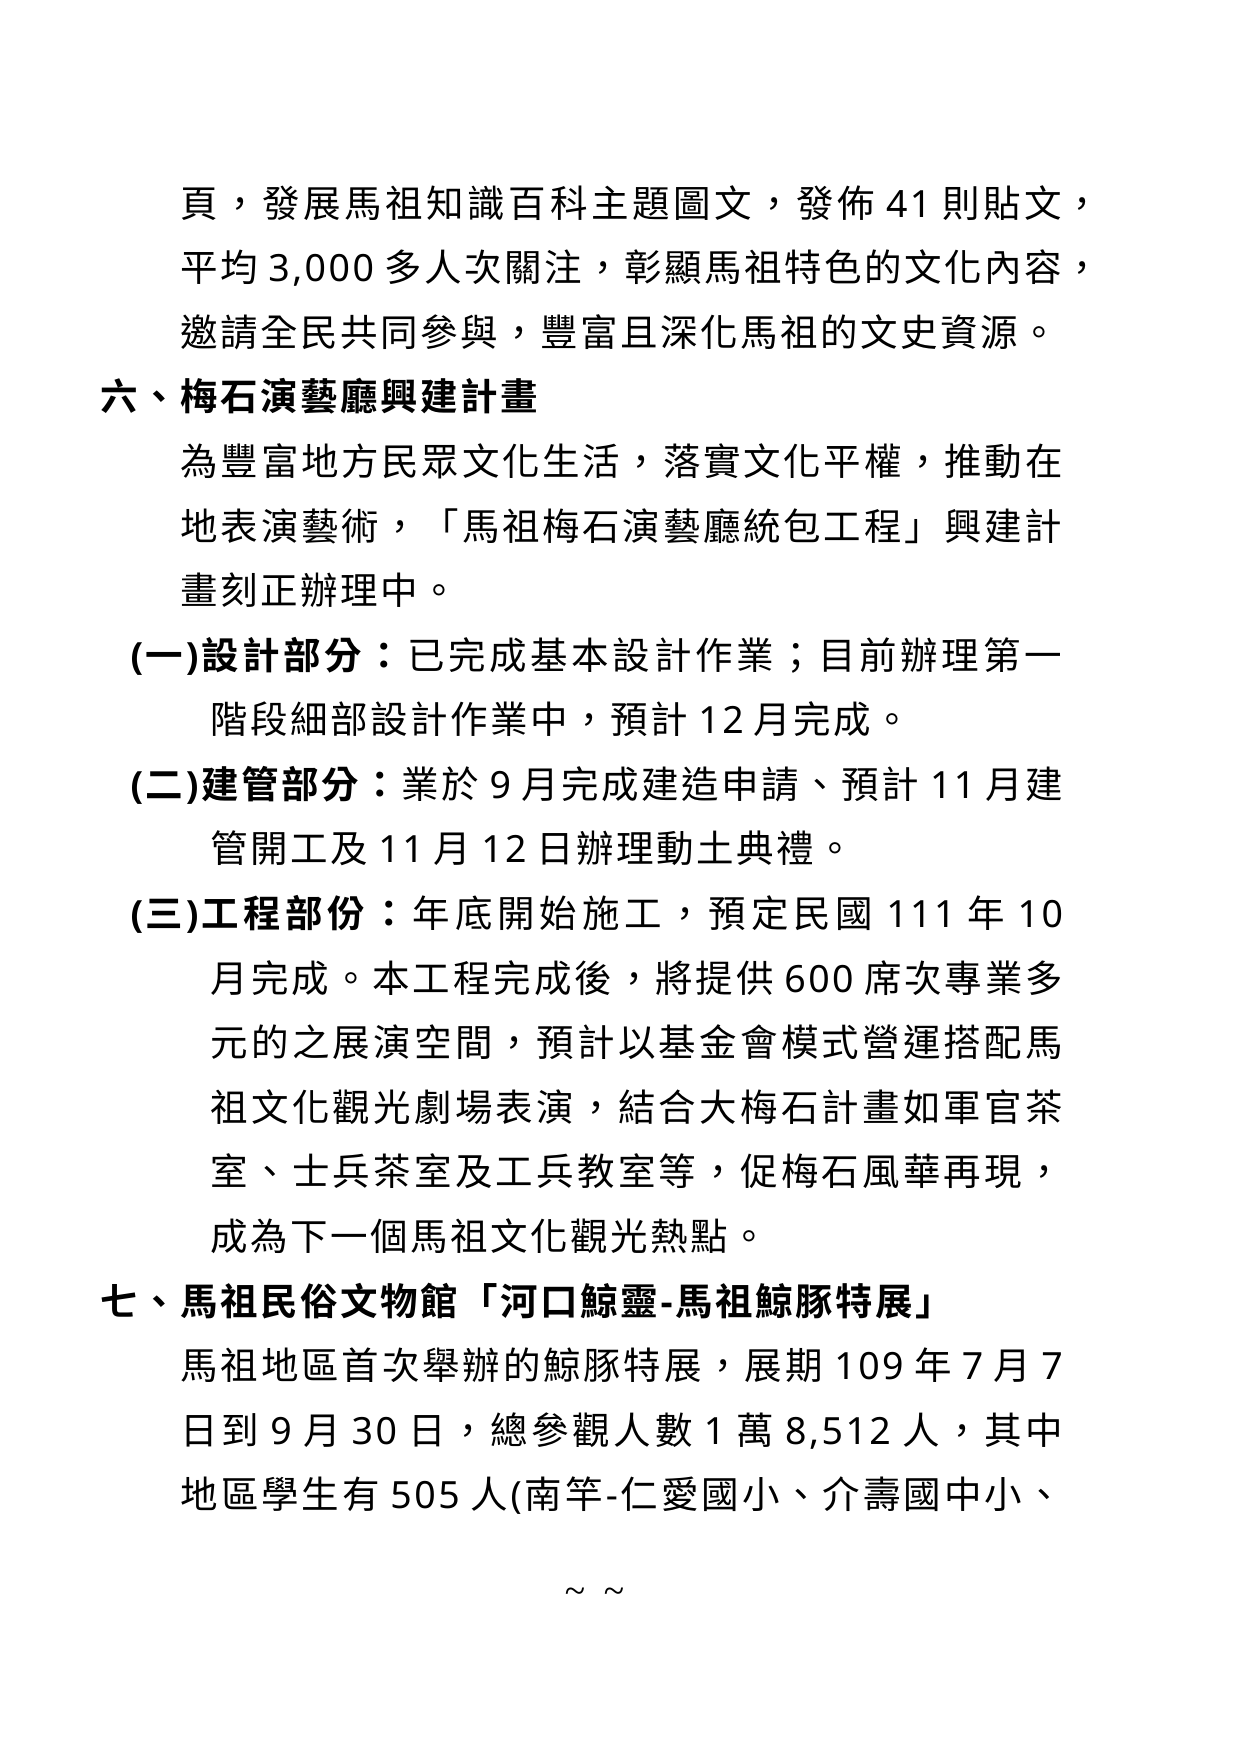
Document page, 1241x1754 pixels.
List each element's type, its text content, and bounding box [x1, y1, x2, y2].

text 七、馬祖民俗文物館「河口鯨靈-馬祖鯨豚特展」 [100, 1263, 1063, 1328]
list 工程部份：年底開始施工，預定民國111年10月完成。本工程完成後，將提供600席次專業多元的之展演空間，預計以基金會模式營運搭配馬祖文化觀光劇場表演，結合大梅石計畫如軍官茶室、士兵茶室及工兵教室等，促梅石風華再現，成為下一個馬祖文化觀光熱點。 [130, 876, 1063, 1263]
text 馬祖地區首次舉辦的鯨豚特展，展期109年7月7日到9月30日，總參觀人數1萬8,512人，其中地區學生有505人(南竿-仁愛國小、介壽國中小、中正國中小，北竿-中山國中，莒光-東莒國小、敬恆國中小)。 [180, 1328, 1063, 1522]
list 建管部分：業於9月完成建造申請、預計11月建管開工及11月12日辦理動土典禮。 [130, 747, 1063, 876]
text 六、梅石演藝廳興建計畫 [100, 359, 1063, 424]
list 設計部分：已完成基本設計作業；目前辦理第一階段細部設計作業中，預計12月完成。 [130, 617, 1063, 747]
text 為豐富地方民眾文化生活，落實文化平權，推動在地表演藝術，「馬祖梅石演藝廳統包工程」興建計畫刻正辦理中。 [180, 424, 1063, 617]
list 本案邀請全民共同參與新的社會文化運動，完成建置馬祖文化記憶庫平臺，透過記憶馬祖臉書粉絲專頁，發展馬祖知識百科主題圖文，發佈41則貼文，平均3,000多人次關注，彰顯馬祖特色的文化內容，邀請全民共同參與，豐富且深化馬祖的文史資源。 [180, 165, 1063, 359]
